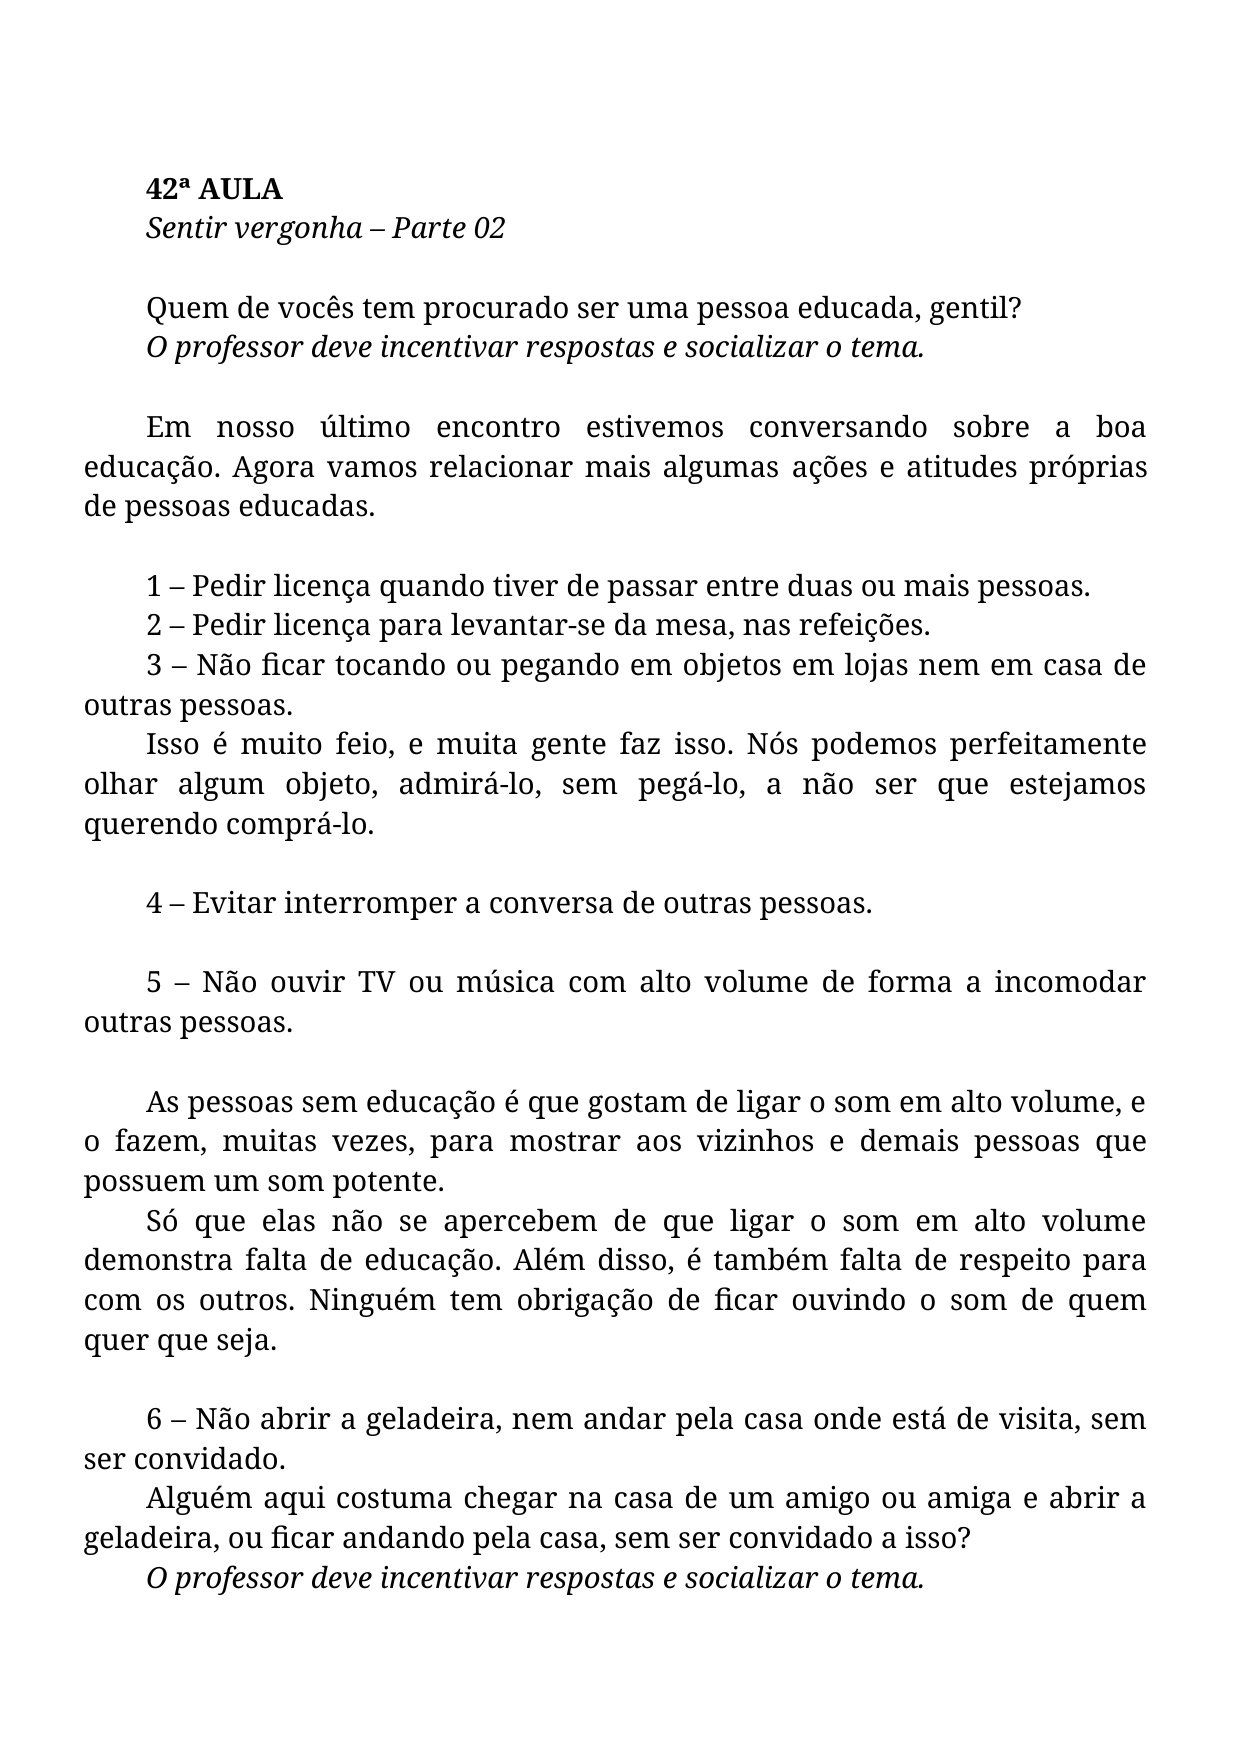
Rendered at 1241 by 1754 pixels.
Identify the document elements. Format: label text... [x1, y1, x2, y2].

text Em nosso último encontro estivemos conversando sobre a boa educação. Agora vamos relacionar mais algumas ações e atitudes próprias de pessoas educadas. [83, 406, 1148, 525]
text 2 – Pedir licença para levantar-se da mesa, nas refeições. [83, 604, 1148, 644]
text 5 – Não ouvir TV ou música com alto volume de forma a incomodar outras pessoas. [83, 962, 1148, 1041]
text O professor deve incentivar respostas e socializar o tema. [83, 1557, 1148, 1597]
text O professor deve incentivar respostas e socializar o tema. [83, 327, 1148, 366]
text 42ª AULA [83, 168, 1148, 208]
text As pessoas sem educação é que gostam de ligar o som em alto volume, e o fazem, muitas vezes, para mostrar aos vizinhos e demais pessoas que possuem um som potente. [83, 1081, 1148, 1200]
text Isso é muito feio, e muita gente faz isso. Nós podemos perfeitamente olhar algum objeto, admirá-lo, sem pegá-lo, a não ser que estejamos querendo comprá-lo. [83, 724, 1148, 843]
text 3 – Não ficar tocando ou pegando em objetos em lojas nem em casa de outras pessoas. [83, 644, 1148, 724]
text 1 – Pedir licença quando tiver de passar entre duas ou mais pessoas. [83, 565, 1148, 604]
text Alguém aqui costuma chegar na casa de um amigo ou amiga e abrir a geladeira, ou ficar andando pela casa, sem ser convidado a isso? [83, 1478, 1148, 1557]
text Só que elas não se apercebem de que ligar o som em alto volume demonstra falta de educação. Além disso, é também falta de respeito para com os outros. Ninguém tem obrigação de ficar ouvindo o som de quem quer que seja. [83, 1200, 1148, 1359]
text Sentir vergonha – Parte 02 [83, 208, 1148, 247]
text Quem de vocês tem procurado ser uma pessoa educada, gentil? [83, 287, 1148, 327]
text 4 – Evitar interromper a conversa de outras pessoas. [83, 882, 1148, 922]
text 6 – Não abrir a geladeira, nem andar pela casa onde está de visita, sem ser convidado. [83, 1398, 1148, 1478]
